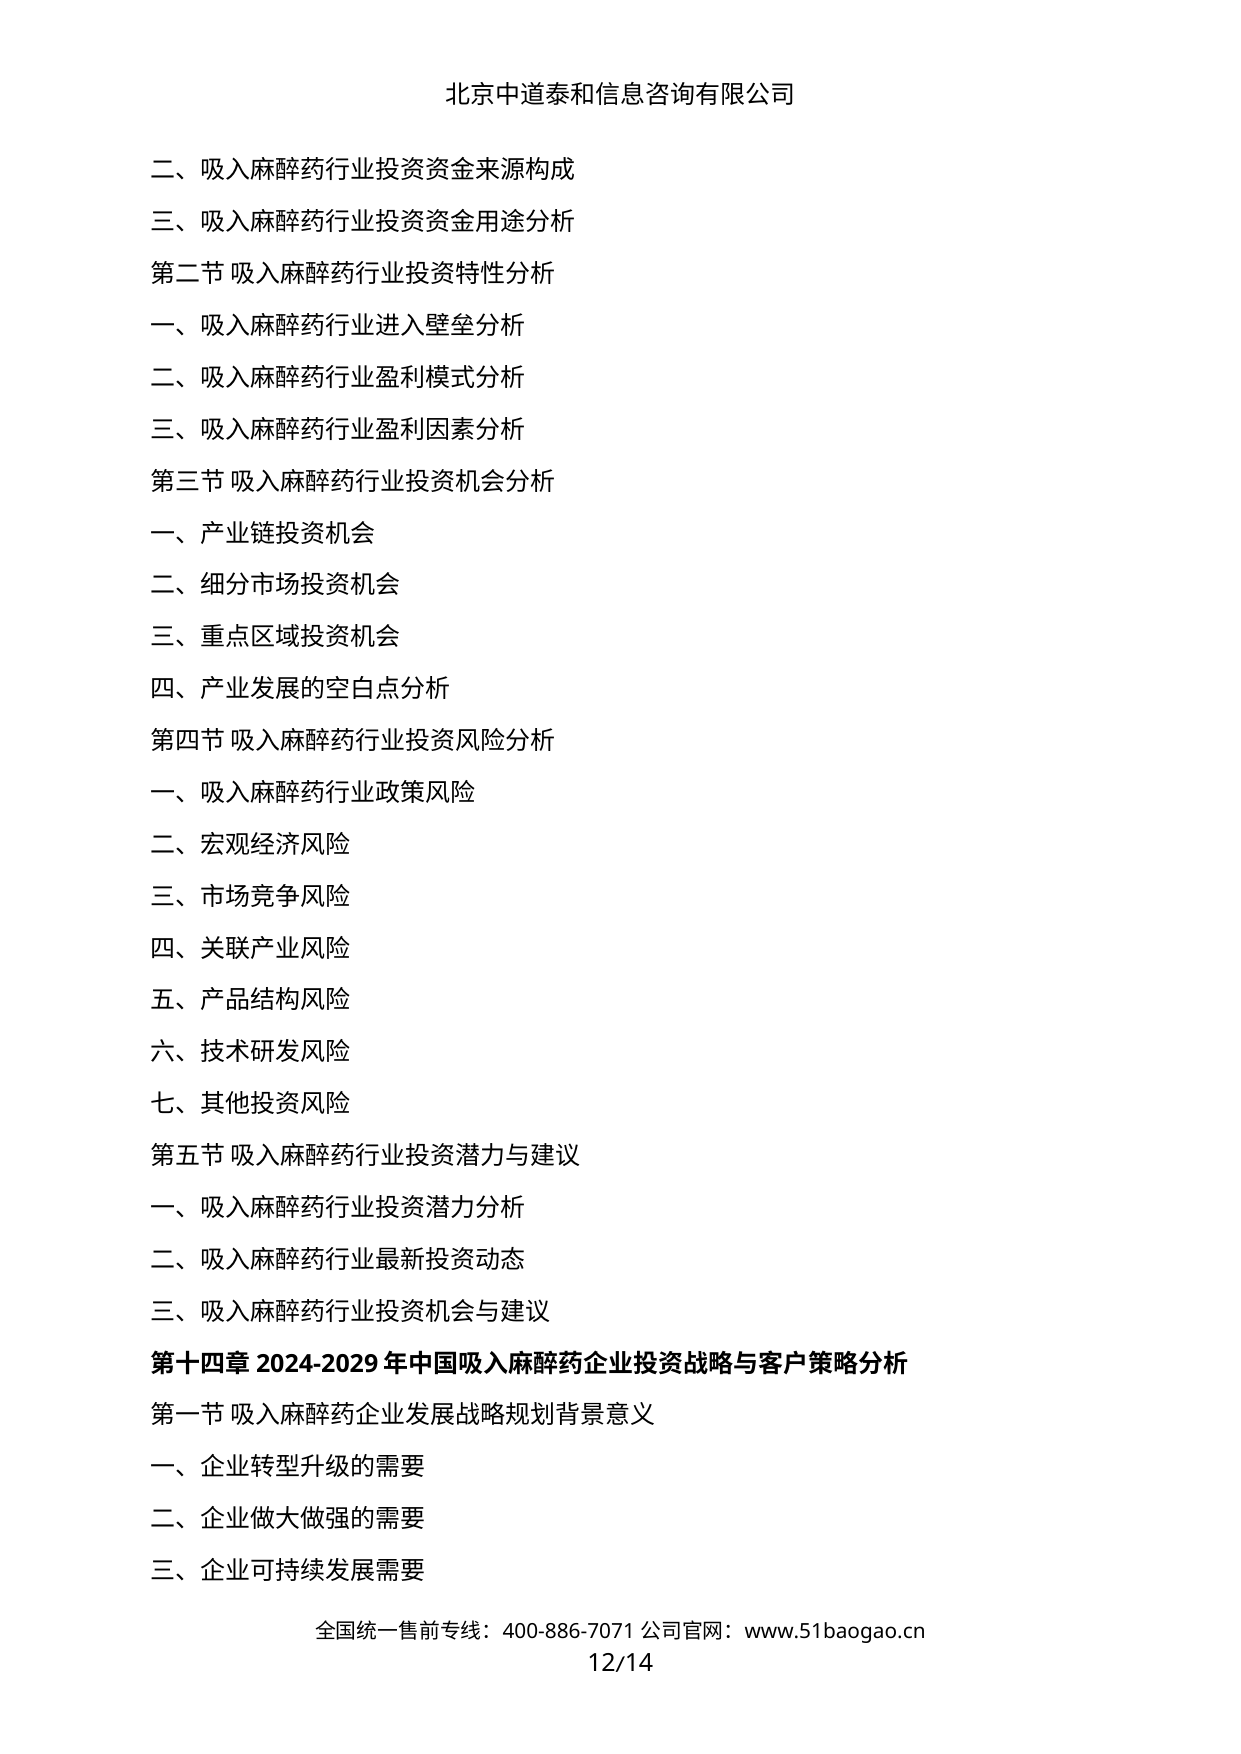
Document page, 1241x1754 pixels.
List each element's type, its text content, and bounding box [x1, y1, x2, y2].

text 第十四章 2024-2029年中国吸入麻醉药企业投资战略与客户策略分析 [150, 1343, 1090, 1379]
text 三、市场竞争风险 [150, 876, 1090, 912]
text 二、宏观经济风险 [150, 824, 1090, 861]
text 四、关联产业风险 [150, 928, 1090, 964]
text 一、吸入麻醉药行业投资潜力分析 [150, 1187, 1090, 1224]
text 四、产业发展的空白点分析 [150, 669, 1090, 705]
text 二、吸入麻醉药行业投资资金来源构成 [150, 150, 1090, 186]
text 二、企业做大做强的需要 [150, 1499, 1090, 1535]
text 七、其他投资风险 [150, 1084, 1090, 1120]
text 三、吸入麻醉药行业投资机会与建议 [150, 1291, 1090, 1327]
text 二、吸入麻醉药行业最新投资动态 [150, 1239, 1090, 1276]
text 一、吸入麻醉药行业进入壁垒分析 [150, 306, 1090, 342]
text 二、吸入麻醉药行业盈利模式分析 [150, 357, 1090, 394]
text 三、吸入麻醉药行业盈利因素分析 [150, 409, 1090, 446]
text 第一节 吸入麻醉药企业发展战略规划背景意义 [150, 1395, 1090, 1431]
text 第二节 吸入麻醉药行业投资特性分析 [150, 254, 1090, 290]
text 三、重点区域投资机会 [150, 617, 1090, 653]
text 二、细分市场投资机会 [150, 565, 1090, 601]
text 一、企业转型升级的需要 [150, 1447, 1090, 1483]
text 第五节 吸入麻醉药行业投资潜力与建议 [150, 1136, 1090, 1172]
text 第四节 吸入麻醉药行业投资风险分析 [150, 721, 1090, 757]
text 一、产业链投资机会 [150, 513, 1090, 549]
text 第三节 吸入麻醉药行业投资机会分析 [150, 461, 1090, 497]
text 五、产品结构风险 [150, 980, 1090, 1016]
text 一、吸入麻醉药行业政策风险 [150, 772, 1090, 809]
text 三、企业可持续发展需要 [150, 1551, 1090, 1587]
text 六、技术研发风险 [150, 1032, 1090, 1068]
text 三、吸入麻醉药行业投资资金用途分析 [150, 202, 1090, 238]
